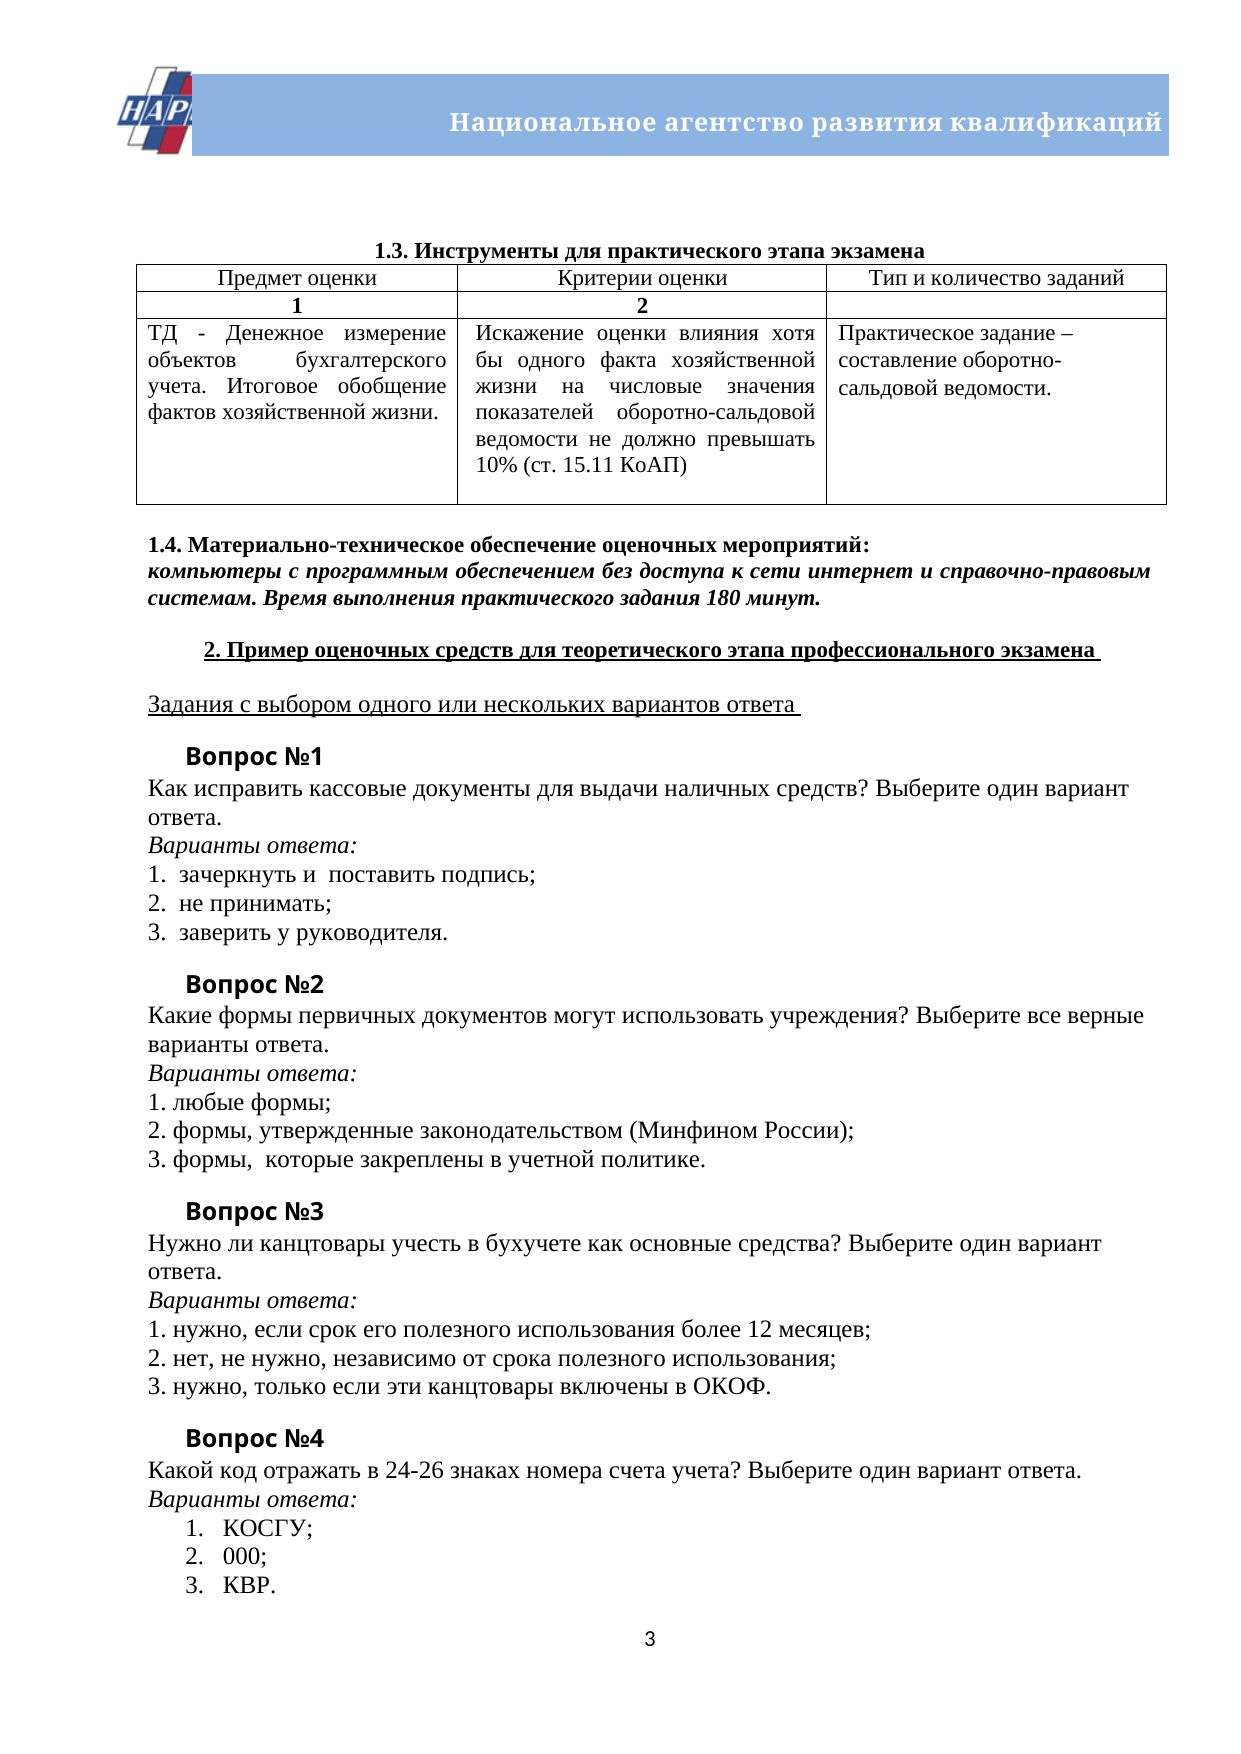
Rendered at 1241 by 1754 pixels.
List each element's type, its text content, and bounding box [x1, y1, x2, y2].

text 1. любые формы; [148, 1087, 1152, 1115]
text Как исправить кассовые документы для выдачи наличных средств? Выберите один вариант ответа. [148, 773, 1152, 830]
text Задания с выбором одного или нескольких вариантов ответа [148, 689, 1152, 718]
text компьютеры с программным обеспечением без доступа к сети интернет и справочно-правовым системам. Время выполнения практического задания 180 минут. [148, 557, 1152, 610]
text 3. формы, которые закреплены в учетной политике. [148, 1144, 1152, 1173]
table_cell Практическое задание – составление оборотно-сальдовой ведомости. [827, 319, 1166, 504]
table_cell ТД - Денежное измерение объектов бухгалтерского учета. Итоговое обобщение фактов хозяйственной жизни. [137, 319, 457, 504]
list КОСГУ; [185, 1513, 1152, 1541]
text 2. формы, утвержденные законодательством (Минфином России); [148, 1115, 1152, 1144]
picture [115, 62, 223, 161]
table_cell 1 [137, 292, 457, 318]
text 1. зачеркнуть и поставить подпись; [148, 859, 1152, 888]
text 2. Пример оценочных средств для теоретического этапа профессионального экзамена [148, 637, 1152, 663]
text 2. нет, не нужно, независимо от срока полезного использования; [148, 1343, 1152, 1371]
table_header Тип и количество заданий [827, 265, 1166, 291]
table_header Критерии оценки [458, 265, 826, 291]
table_cell 2 [458, 292, 826, 318]
text Какой код отражать в 24-26 знаках номера счета учета? Выберите один вариант ответа. [148, 1455, 1152, 1484]
text 1. нужно, если срок его полезного использования более 12 месяцев; [148, 1314, 1152, 1343]
list КВР. [185, 1570, 1152, 1599]
table_header Предмет оценки [137, 265, 457, 291]
text Варианты ответа: [148, 830, 1152, 859]
text 1.3. Инструменты для практического этапа экзамена [148, 237, 1152, 263]
text 2. не принимать; [148, 888, 1152, 917]
text Какие формы первичных документов могут использовать учреждения? Выберите все верные варианты ответа. [148, 1000, 1152, 1058]
text Варианты ответа: [148, 1484, 1152, 1513]
text 1.4. Материально-техническое обеспечение оценочных мероприятий: [148, 531, 1152, 557]
text Нужно ли канцтовары учесть в бухучете как основные средства? Выберите один вариант ответа. [148, 1228, 1152, 1285]
text Варианты ответа: [148, 1285, 1152, 1314]
table_cell Искажение оценки влияния хотя бы одного факта хозяйственной жизни на числовые значения показателей оборотно-сальдовой ведомости не должно превышать 10% (ст. 15.11 КоАП) [458, 319, 826, 504]
text 3. нужно, только если эти канцтовары включены в ОКОФ. [148, 1371, 1152, 1400]
table_cell [827, 292, 1166, 318]
text Варианты ответа: [148, 1058, 1152, 1087]
text 3. заверить у руководителя. [148, 917, 1152, 945]
list 000; [185, 1541, 1152, 1570]
